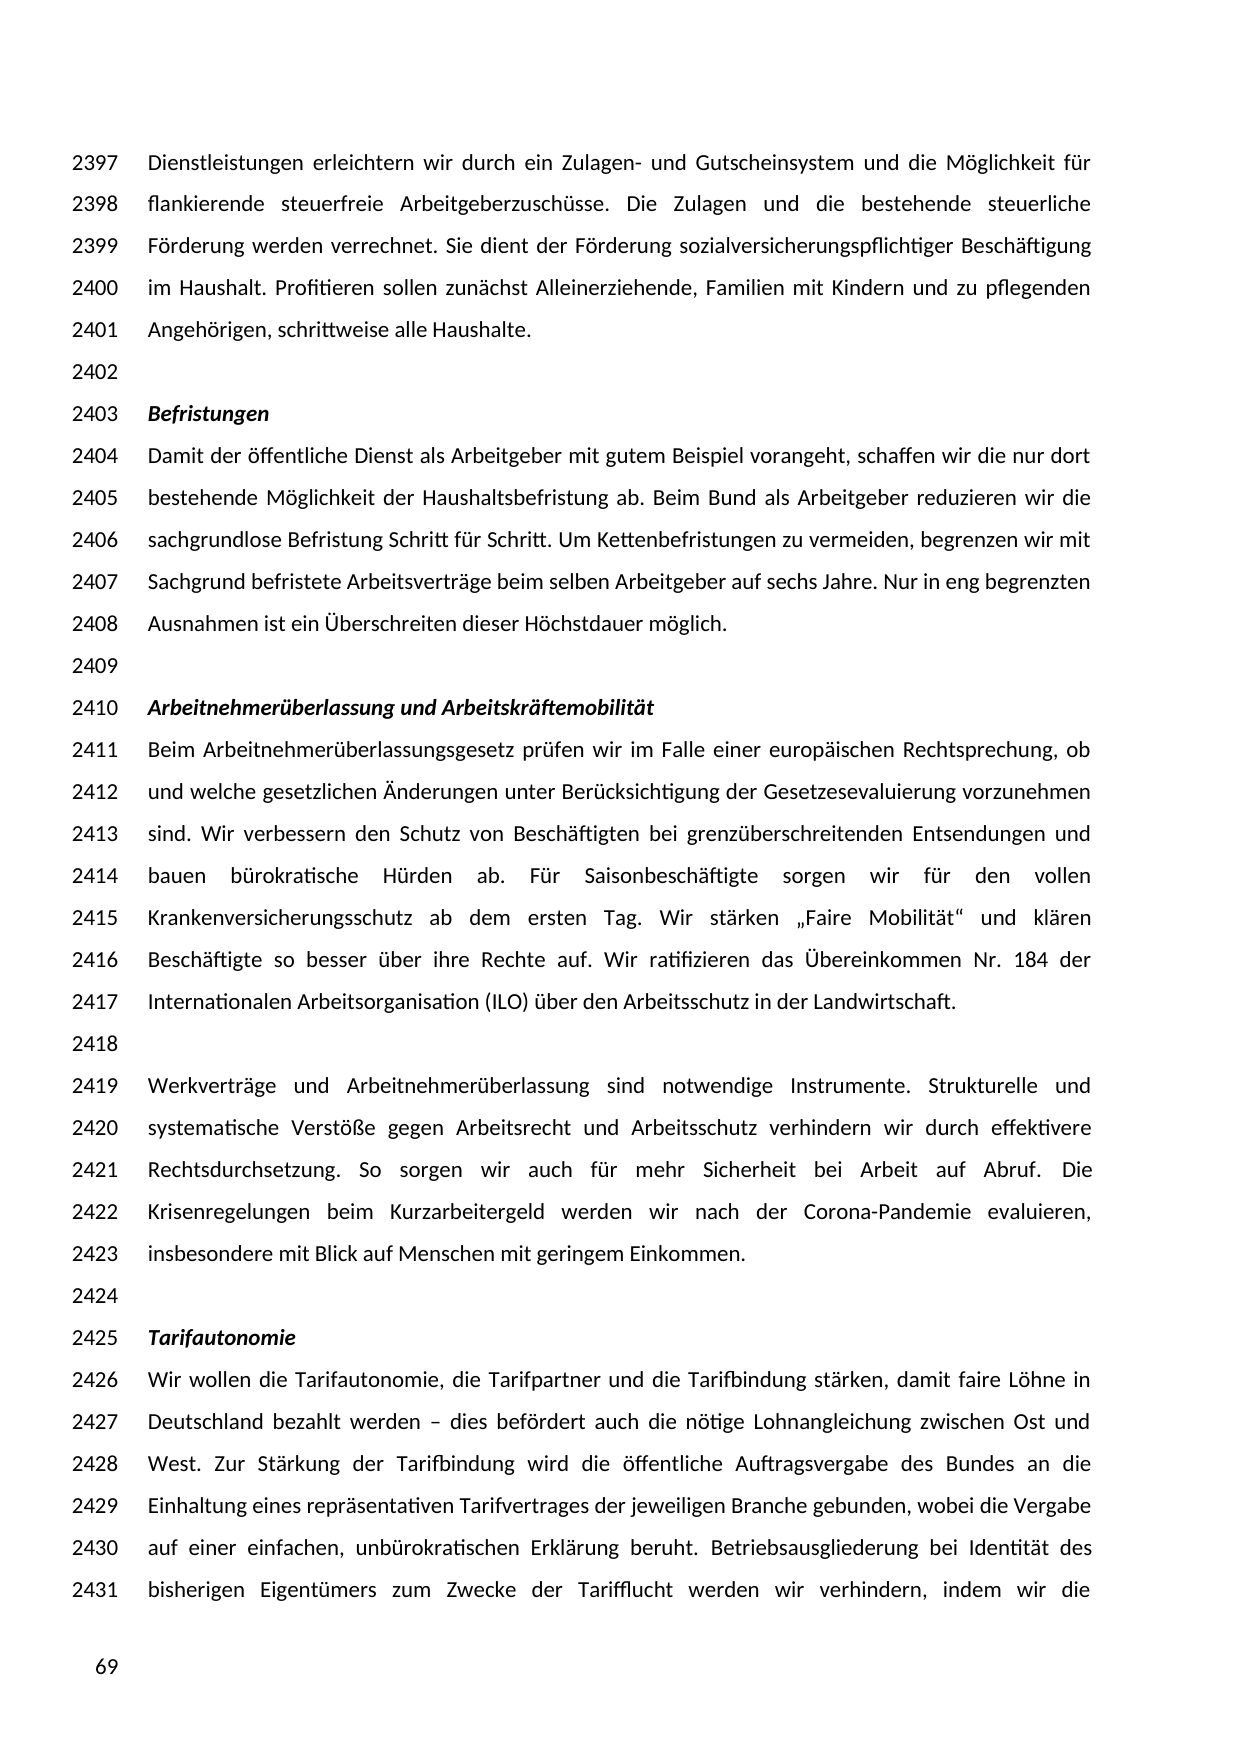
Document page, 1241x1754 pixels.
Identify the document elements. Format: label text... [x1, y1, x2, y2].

text Beim Arbeitnehmerüberlassungsgesetz prüfen wir im Falle einer europäischen Rechtsprechung, ob und welche gesetzlichen Änderungen unter Berücksichtigung der Gesetzesevaluierung vorzunehmen sind. Wir verbessern den Schutz von Beschäftigten bei grenzüberschreitenden Entsendungen und bauen bürokratische Hürden ab. Für Saisonbeschäftigte sorgen wir für den vollen Krankenversicherungsschutz ab dem ersten Tag. Wir stärken „Faire Mobilität“ und klären Beschäftigte so besser über ihre Rechte auf. Wir ratifizieren das Übereinkommen Nr. 184 der Internationalen Arbeitsorganisation (ILO) über den Arbeitsschutz in der Landwirtschaft. [148, 735, 1093, 1015]
text Damit der öffentliche Dienst als Arbeitgeber mit gutem Beispiel vorangeht, schaffen wir die nur dort bestehende Möglichkeit der Haushaltsbefristung ab. Beim Bund als Arbeitgeber reduzieren wir die sachgrundlose Befristung Schritt für Schritt. Um Kettenbefristungen zu vermeiden, begrenzen wir mit Sachgrund befristete Arbeitsverträge beim selben Arbeitgeber auf sechs Jahre. Nur in eng begrenzten Ausnahmen ist ein Überschreiten dieser Höchstdauer möglich. [148, 441, 1093, 637]
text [148, 1323, 1093, 1603]
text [148, 148, 1093, 343]
text Werkverträge und Arbeitnehmerüberlassung sind notwendige Instrumente. Strukturelle und systematische Verstöße gegen Arbeitsrecht und Arbeitsschutz verhindern wir durch effektivere Rechtsdurchsetzung. So sorgen wir auch für mehr Sicherheit bei Arbeit auf Abruf. Die Krisenregelungen beim Kurzarbeitergeld werden wir nach der Corona-Pandemie evaluieren, insbesondere mit Blick auf Menschen mit geringem Einkommen. [148, 1071, 1093, 1267]
text Arbeitnehmerüberlassung und Arbeitskräftemobilität [148, 693, 1093, 721]
text Befristungen [148, 399, 1093, 427]
